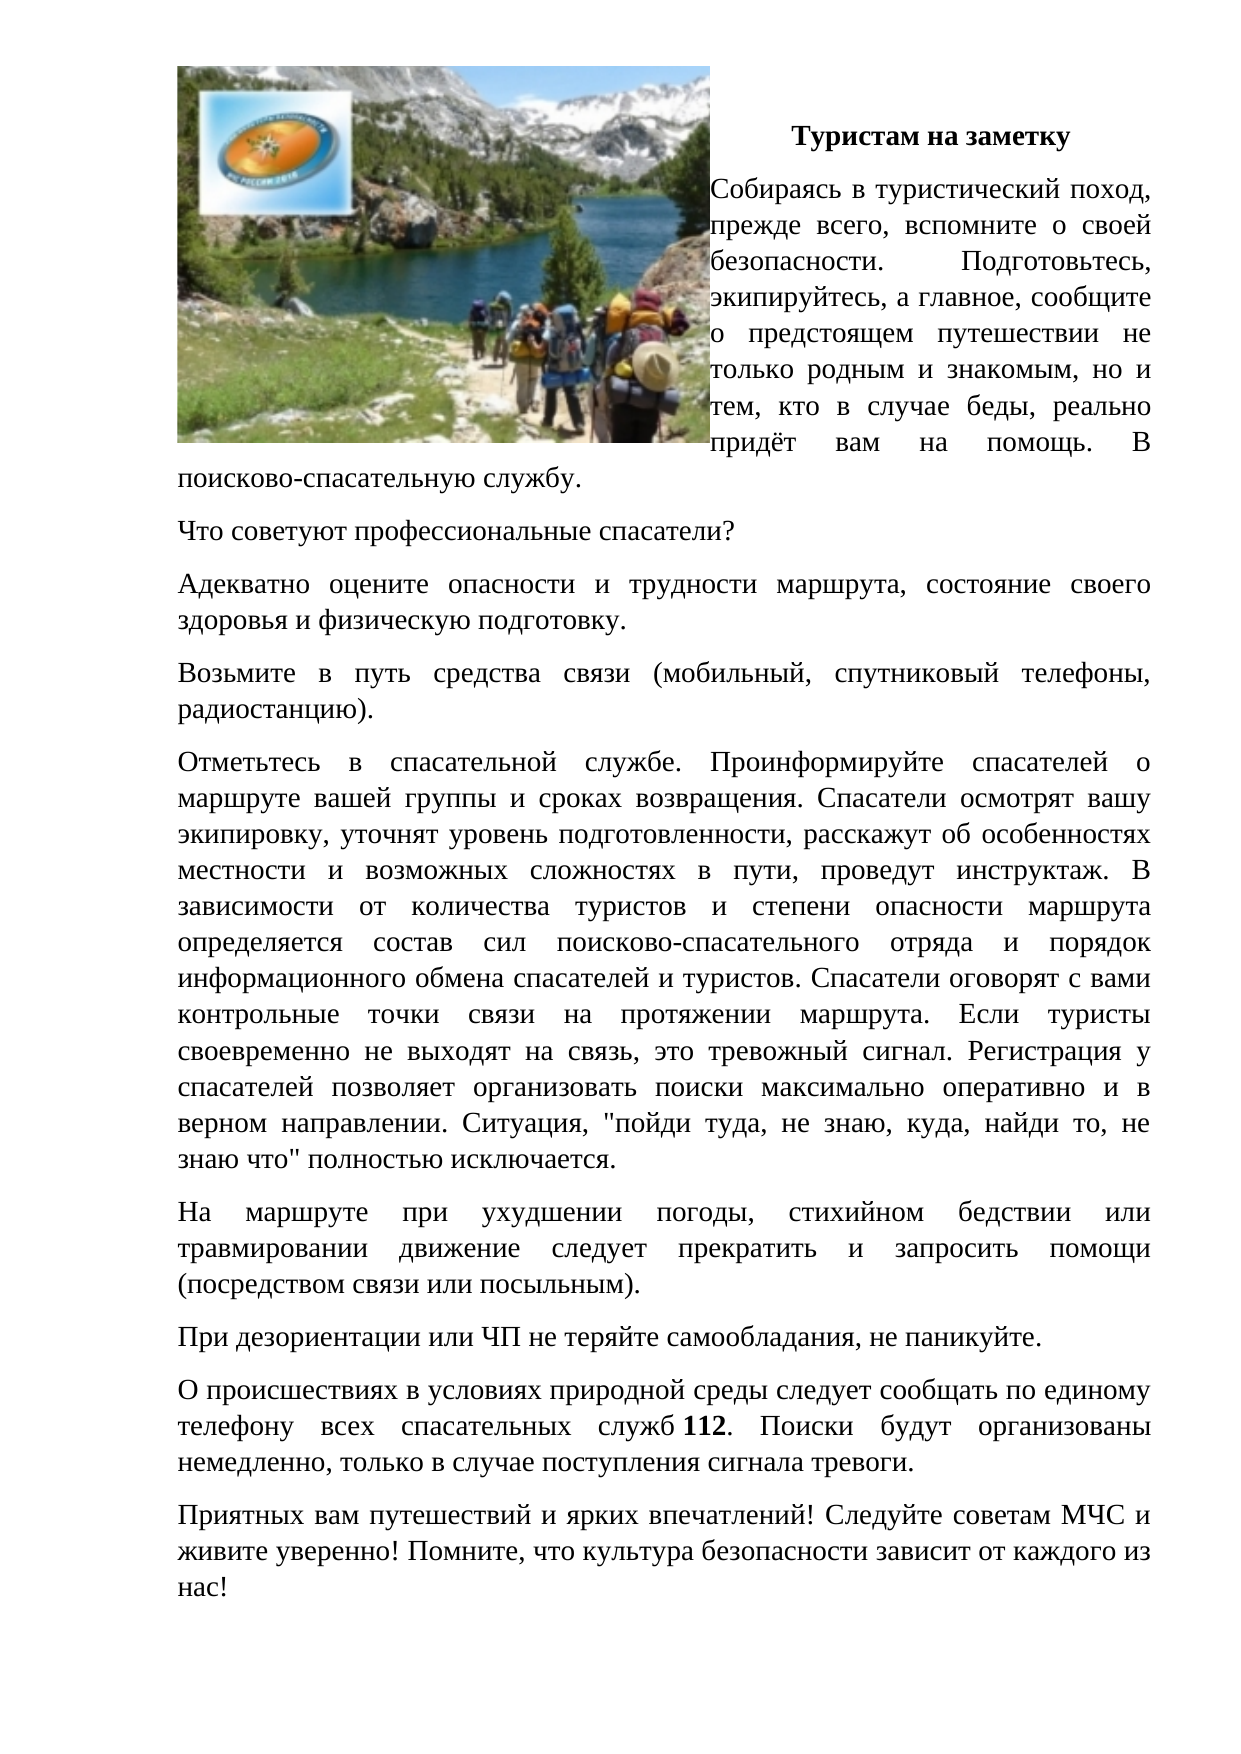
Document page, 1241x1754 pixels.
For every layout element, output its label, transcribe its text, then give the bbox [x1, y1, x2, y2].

text Отметьтесь в спасательной службе. Проинформируйте спасателей о маршруте вашей группы и сроках возвращения. Спасатели осмотрят вашу экипировку, уточнят уровень подготовленности, расскажут об особенностях местности и возможных сложностях в пути, проведут инструктаж. В зависимости от количества туристов и степени опасности маршрута определяется состав сил поисково-спасательного отряда и порядок информационного обмена спасателей и туристов. Спасатели оговорят с вами контрольные точки связи на протяжении маршрута. Если туристы своевременно не выходят на связь, это тревожный сигнал. Регистрация у спасателей позволяет организовать поиски максимально оперативно и в верном направлении. Ситуация, "пойди туда, не знаю, куда, найди то, не знаю что" полностью исключается. [177, 744, 1152, 1175]
text Возьмите в путь средства связи (мобильный, спутниковый телефоны, радиостанцию). [177, 655, 1152, 724]
text Приятных вам путешествий и ярких впечатлений! Следуйте советам МЧС и живите уверенно! Помните, что культура безопасности зависит от каждого из нас! [177, 1497, 1152, 1603]
text Что советуют профессиональные спасатели? [177, 513, 1152, 546]
text Туристам на заметку [710, 118, 1152, 152]
picture [177, 66, 710, 443]
text Собираясь в туристический поход, прежде всего, вспомните о своей безопасности. Подготовьтесь, экипируйтесь, а главное, сообщите о предстоящем путешествии не только родным и знакомым, но и тем, кто в случае беды, реально придёт вам на помощь. В поисково-спасательную службу. [177, 171, 1152, 494]
text О происшествиях в условиях природной среды следует сообщать по единому телефону всех спасательных служб 112. Поиски будут организованы немедленно, только в случае поступления сигнала тревоги. [177, 1372, 1152, 1478]
text На маршруте при ухудшении погоды, стихийном бедствии или травмировании движение следует прекратить и запросить помощи (посредством связи или посыльным). [177, 1194, 1152, 1300]
text Адекватно оцените опасности и трудности маршрута, состояние своего здоровья и физическую подготовку. [177, 566, 1152, 635]
text При дезориентации или ЧП не теряйте самообладания, не паникуйте. [177, 1319, 1152, 1353]
